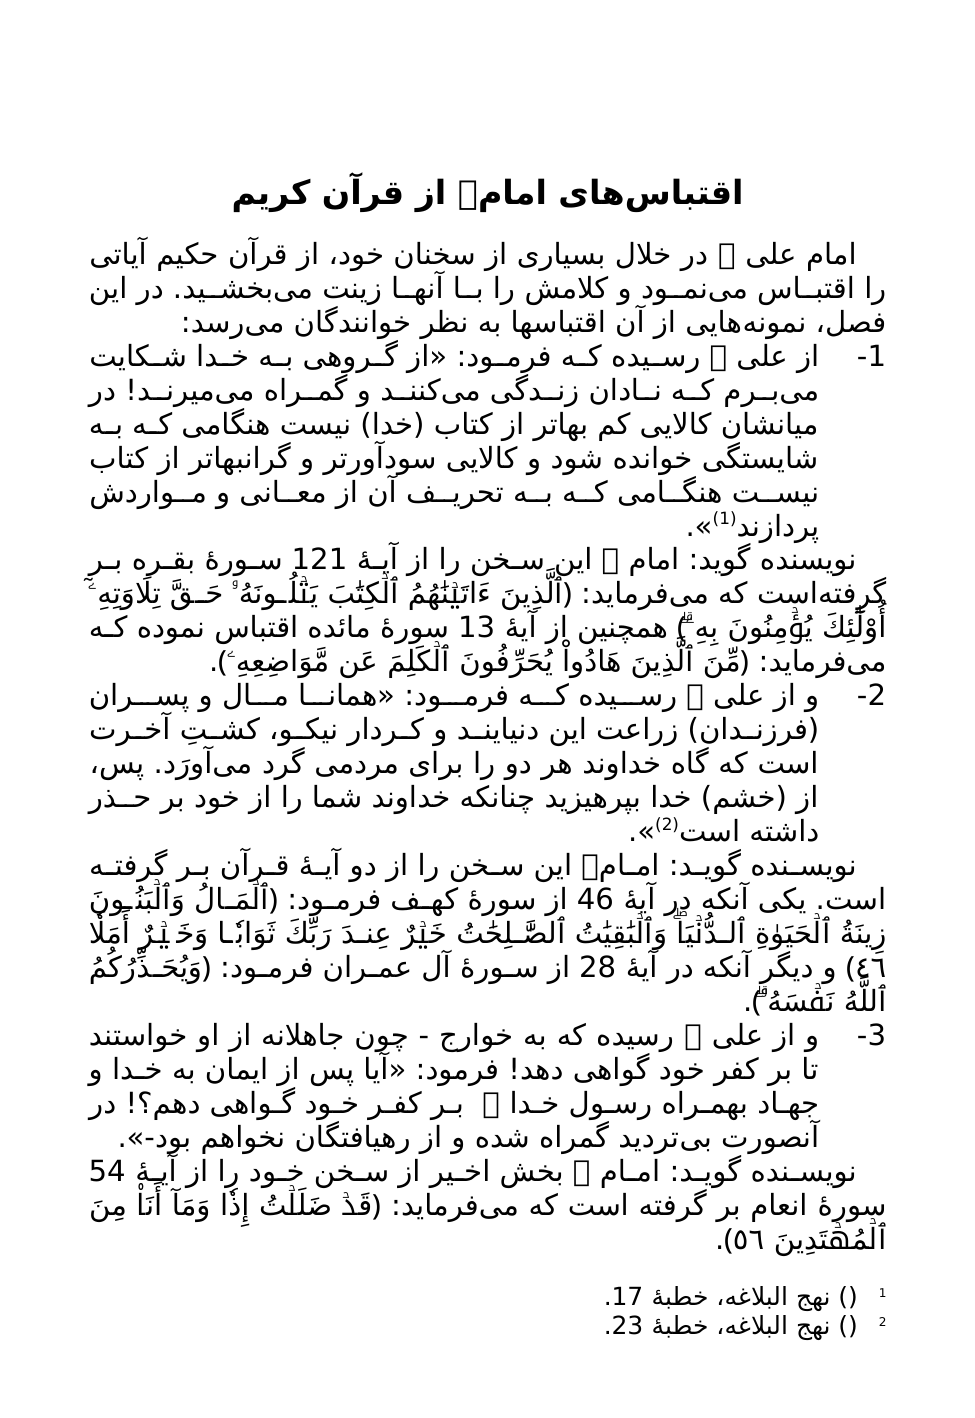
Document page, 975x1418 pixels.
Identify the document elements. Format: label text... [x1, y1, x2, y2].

list از علی  رسیده كه فرمود: «از گروهی به خدا شكایت می‌برم كه نادان زندگی می‌كنند و گمراه می‌میرند! در میانشان كالایی كم بهاتر از كتاب (خدا) نیست هنگامی كه به شایستگی خوانده شود و كالایی سودآورتر و گرانبهاتر از كتاب نیست هنگامی كه به تحریف آن از معانی و مواردش پردازند()». [89, 339, 857, 543]
text نویسنده گوید: امام  بخش اخیر از سخن خود را از آیۀ 54 سورۀ انعام بر گرفته است كه می‌فرماید: ﴿قَدۡ ضَلَلۡتُ إِذٗا وَمَآ أَنَا۠ مِنَ ٱلۡمُهۡتَدِينَ ٥٦﴾. [89, 1154, 886, 1256]
text اقتباس‌های امام از قرآن كريم [89, 173, 886, 212]
list و از علی  رسیده كه به خوارج - چون جاهلانه از او خواستند تا بر كفر خود گواهی دهد! فرمود: «آیا پس از ایمان به خدا و جهاد بهمراه رسول خدا  بر كفر خود گواهی دهم؟! در آنصورت بی‌تردید گمراه شده و از رهیافتگان نخواهم بود-». [89, 1018, 857, 1154]
text نویسنده گوید: امام این سخن را از دو آیۀ قرآن بر گرفته است. یكی آنكه در آیۀ 46 از سورۀ كهف فرمود: ﴿ٱلۡمَالُ وَٱلۡبَنُونَ زِينَةُ ٱلۡحَيَوٰةِ ٱلدُّنۡيَاۖ وَٱلۡبَٰقِيَٰتُ ٱلصَّٰلِحَٰتُ خَيۡرٌ عِندَ رَبِّكَ ثَوَابٗا وَخَيۡرٌ أَمَلٗا ٤٦﴾ و دیگر آنكه در آیۀ 28 از سورۀ آل عمران فرمود: ﴿وَيُحَذِّرُكُمُ ٱللَّهُ نَفۡسَهُۥۗ﴾. [89, 848, 886, 1018]
list و از علی  رسیده كه فرمود: «همانا مال و پسران (فرزندان) زراعت این دنیایند و كردار نیكو، كشتِ آخرت است كه گاه خداوند هر دو را برای مردمی گرد می‌آورَد. پس، از (خشم) خدا بپرهیزید چنانكه خداوند شما را از خود بر حذر داشته است()». [89, 679, 857, 848]
text امام علی  در خلال بسیاری از سخنان خود، از قرآن حكیم آیاتی را اقتباس می‌نمود و كلامش را با آنها زینت می‌بخشید. در این فصل، نمونه‌هایی از آن اقتباسها به نظر خوانندگان می‌رسد: [89, 237, 886, 339]
text نویسنده گوید: امام  این سخن را از آیۀ 121 سورۀ بقره بر گرفته‌است كه می‌فرماید: ﴿ٱلَّذِينَ ءَاتَيۡنَٰهُمُ ٱلۡكِتَٰبَ يَتۡلُونَهُۥ حَقَّ تِلَاوَتِهِۦٓ أُوْلَٰٓئِكَ يُؤۡمِنُونَ بِهِۦۗ﴾ همچنین از آیۀ 13 سورۀ مائده اقتباس نموده كه می‌فرماید: ﴿مِّنَ ٱلَّذِينَ هَادُواْ يُحَرِّفُونَ ٱلۡكَلِمَ عَن مَّوَاضِعِهِۦ﴾. [89, 543, 886, 679]
